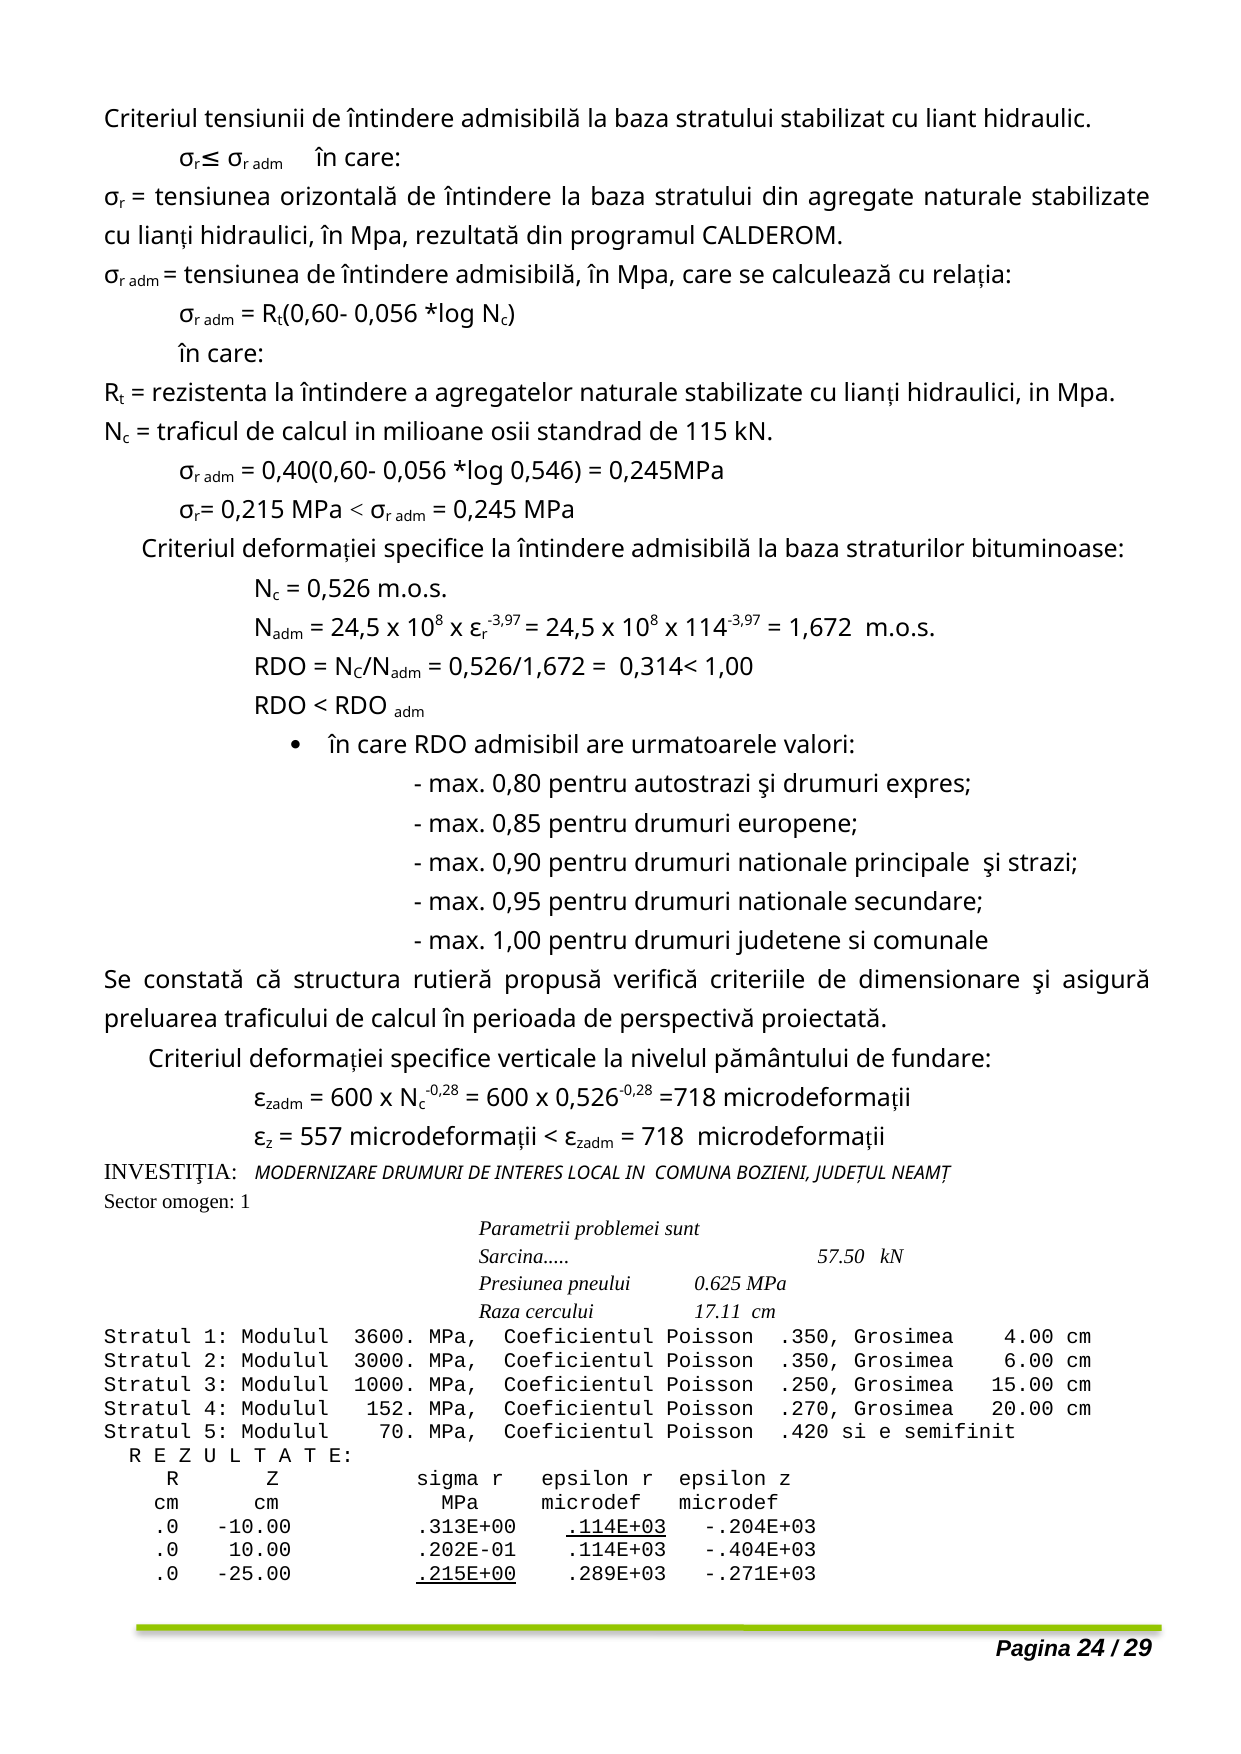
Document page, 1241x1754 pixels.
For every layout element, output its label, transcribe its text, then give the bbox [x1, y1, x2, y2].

text cm cm MPa microdef microdef [103, 1492, 1152, 1516]
text Nc = traficul de calcul in milioane osii standrad de 115 kN. [103, 414, 1152, 448]
text Parametrii problemei sunt [403, 1216, 1152, 1240]
text Rt = rezistenta la întindere a agregatelor naturale stabilizate cu lianți hidraulici, in Mpa. [103, 374, 1152, 408]
text Stratul 3: Modulul 1000. MPa, Coeficientul Poisson .250, Grosimea 15.00 cm [103, 1374, 1152, 1397]
text Nadm = 24,5 x 108 x εr-3,97 = 24,5 x 108 x 114-3,97 = 1,672 m.o.s. [103, 609, 1152, 643]
text Sarcina..... 57.50 kN [403, 1244, 1152, 1268]
text în care: [103, 335, 1152, 369]
text .0 -10.00 .313E+00 .114E+03 -.204E+03 [103, 1516, 1152, 1539]
text R E Z U L T A T E: [103, 1445, 1152, 1468]
text Raza cercului 17.11 cm [403, 1299, 1152, 1323]
text - max. 0,85 pentru drumuri europene; [413, 805, 1152, 839]
text .0 10.00 .202E-01 .114E+03 -.404E+03 [103, 1539, 1152, 1563]
text Criteriul deformației specifice verticale la nivelul pământului de fundare: [103, 1040, 1152, 1074]
list în care RDO admisibil are urmatoarele valori: [291, 727, 1152, 761]
text Sector omogen: 1 [103, 1188, 1152, 1213]
text εzadm = 600 x Nc-0,28 = 600 x 0,526-0,28 =718 microdeformații [103, 1079, 1152, 1113]
text σr adm = tensiunea de întindere admisibilă, în Mpa, care se calculează cu relația: [103, 257, 1152, 291]
text R Z sigma r epsilon r epsilon z [103, 1468, 1152, 1492]
text σr = tensiunea orizontală de întindere la baza stratului din agregate naturale stabilizate cu lianți hidraulici, în Mpa, rezultată din programul CALDEROM. [103, 179, 1152, 252]
text RDO < RDO adm [103, 688, 1152, 722]
text INVESTIŢIA: Modernizare DRUMURI DE INTERES LOCAL IN COMUNA BOZIENI, JUDEŢUL NEAMŢ [103, 1158, 1152, 1184]
text - max. 1,00 pentru drumuri judetene si comunale [413, 923, 1152, 957]
text Stratul 2: Modulul 3000. MPa, Coeficientul Poisson .350, Grosimea 6.00 cm [103, 1350, 1152, 1374]
text σr adm = 0,40(0,60- 0,056 *log 0,546) = 0,245MPa [103, 453, 1152, 487]
text Se constată că structura rutieră propusă verifică criteriile de dimensionare şi asigură preluarea traficului de calcul în perioada de perspectivă proiectată. [103, 962, 1152, 1035]
text Criteriul deformației specifice la întindere admisibilă la baza straturilor bituminoase: [103, 531, 1152, 565]
text - max. 0,80 pentru autostrazi şi drumuri expres; [413, 766, 1152, 800]
text σr adm = Rt(0,60- 0,056 *log Nc) [103, 296, 1152, 330]
text σr= 0,215 MPa ˂ σr adm = 0,245 MPa [103, 492, 1152, 526]
text σr≤ σr adm în care: [103, 139, 1152, 173]
text Presiunea pneului 0.625 MPa [403, 1271, 1152, 1295]
text Nc = 0,526 m.o.s. [103, 570, 1152, 604]
text εz = 557 microdeformații < εzadm = 718 microdeformații [103, 1119, 1152, 1153]
text .0 -25.00 .215E+00 .289E+03 -.271E+03 [103, 1563, 1152, 1587]
text - max. 0,90 pentru drumuri nationale principale şi strazi; [413, 844, 1152, 878]
text Stratul 4: Modulul 152. MPa, Coeficientul Poisson .270, Grosimea 20.00 cm [103, 1397, 1152, 1421]
text - max. 0,95 pentru drumuri nationale secundare; [413, 884, 1152, 918]
text Stratul 1: Modulul 3600. MPa, Coeficientul Poisson .350, Grosimea 4.00 cm [103, 1327, 1152, 1350]
text RDO = NC/Nadm = 0,526/1,672 = 0,314< 1,00 [103, 649, 1152, 683]
text Criteriul tensiunii de întindere admisibilă la baza stratului stabilizat cu liant hidraulic. [103, 100, 1152, 134]
text Stratul 5: Modulul 70. MPa, Coeficientul Poisson .420 si e semifinit [103, 1421, 1152, 1445]
